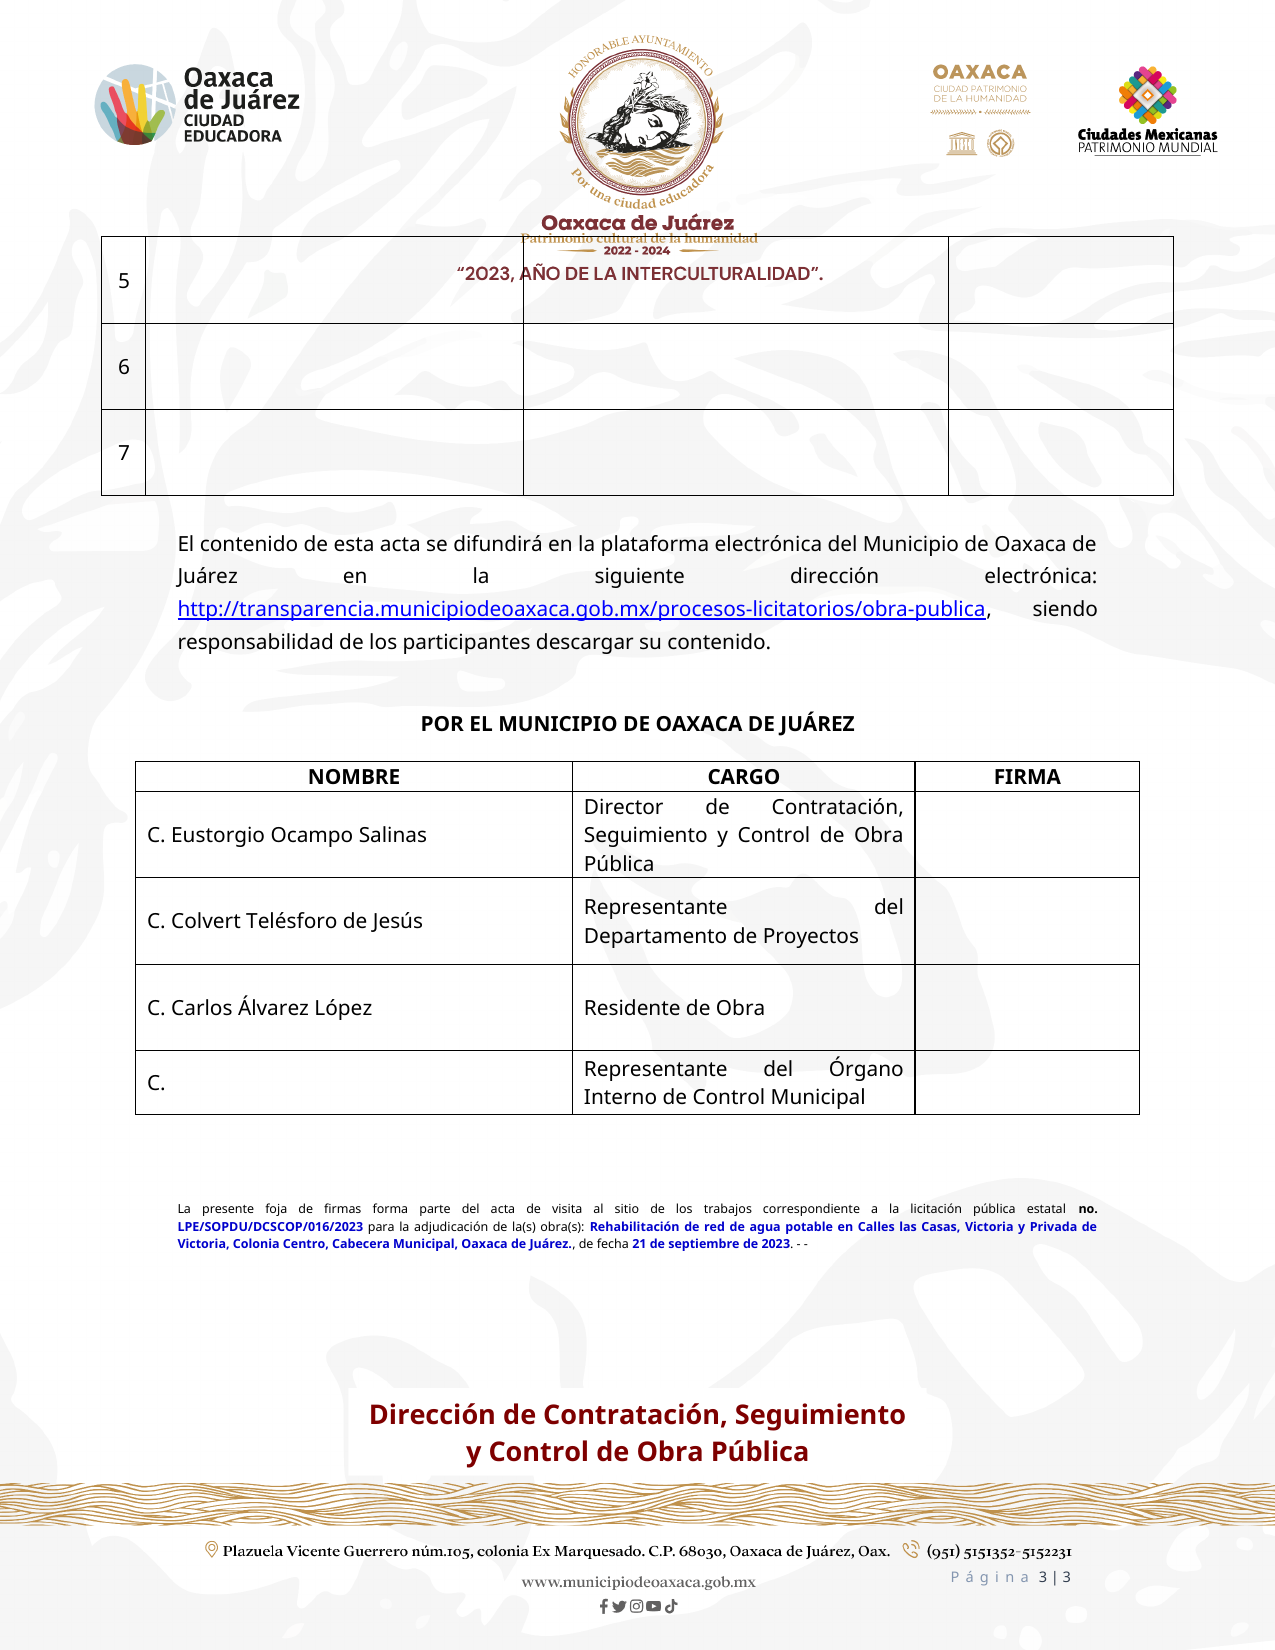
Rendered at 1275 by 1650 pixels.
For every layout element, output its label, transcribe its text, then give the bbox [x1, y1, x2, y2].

table_cell C. Colvert Telésforo de Jesús [136, 878, 572, 963]
table_cell 6 [102, 324, 145, 409]
table_cell [949, 237, 1173, 323]
table_cell [916, 792, 1139, 877]
table_cell [949, 324, 1173, 409]
table_cell C. [136, 1051, 572, 1114]
table_cell Representante del Departamento de Proyectos [573, 878, 914, 963]
table_cell [146, 237, 523, 323]
table_cell C. Eustorgio Ocampo Salinas [136, 792, 572, 877]
table_header FIRMA [916, 762, 1139, 791]
table_cell Residente de Obra [573, 965, 914, 1050]
table_cell Representante del Órgano Interno de Control Municipal [573, 1051, 914, 1114]
text La presente foja de firmas forma parte del acta de visita al sitio de los trabajos correspondiente a la licitación pública estatal no. LPE/SOPDU/DCSCOP/016/2023 para la adjudicación de la(s) obra(s): Rehabilitación de red de agua potable en Calles las Casas, Victoria y Privada de Victoria, Colonia Centro, Cabecera Municipal, Oaxaca de Juárez., de fecha 21 de septiembre de 2023. - - [177, 1201, 1098, 1252]
table_cell [916, 878, 1139, 963]
table_cell Director de Contratación, Seguimiento y Control de Obra Pública [573, 792, 914, 877]
table_header NOMBRE [136, 762, 572, 791]
table_cell 7 [102, 410, 145, 495]
table_header CARGO [573, 762, 914, 791]
table_cell [146, 324, 523, 409]
table_cell 5 [102, 237, 145, 323]
table_cell C. Carlos Álvarez López [136, 965, 572, 1050]
table_cell [524, 410, 948, 495]
table_cell [146, 410, 523, 495]
table_cell [524, 237, 948, 323]
text El contenido de esta acta se difundirá en la plataforma electrónica del Municipio de Oaxaca de Juárez en la siguiente dirección electrónica: http://transparencia.municipiodeoaxaca.gob.mx/procesos-licitatorios/obra-publica, siendo responsabilidad de los participantes descargar su contenido. [177, 529, 1098, 655]
text POR EL MUNICIPIO DE OAXACA DE JUÁREZ [177, 709, 1098, 737]
table_cell [916, 1051, 1139, 1114]
table_cell [524, 324, 948, 409]
table_cell [916, 965, 1139, 1050]
table_cell [949, 410, 1173, 495]
picture [0, 0, 1275, 1650]
